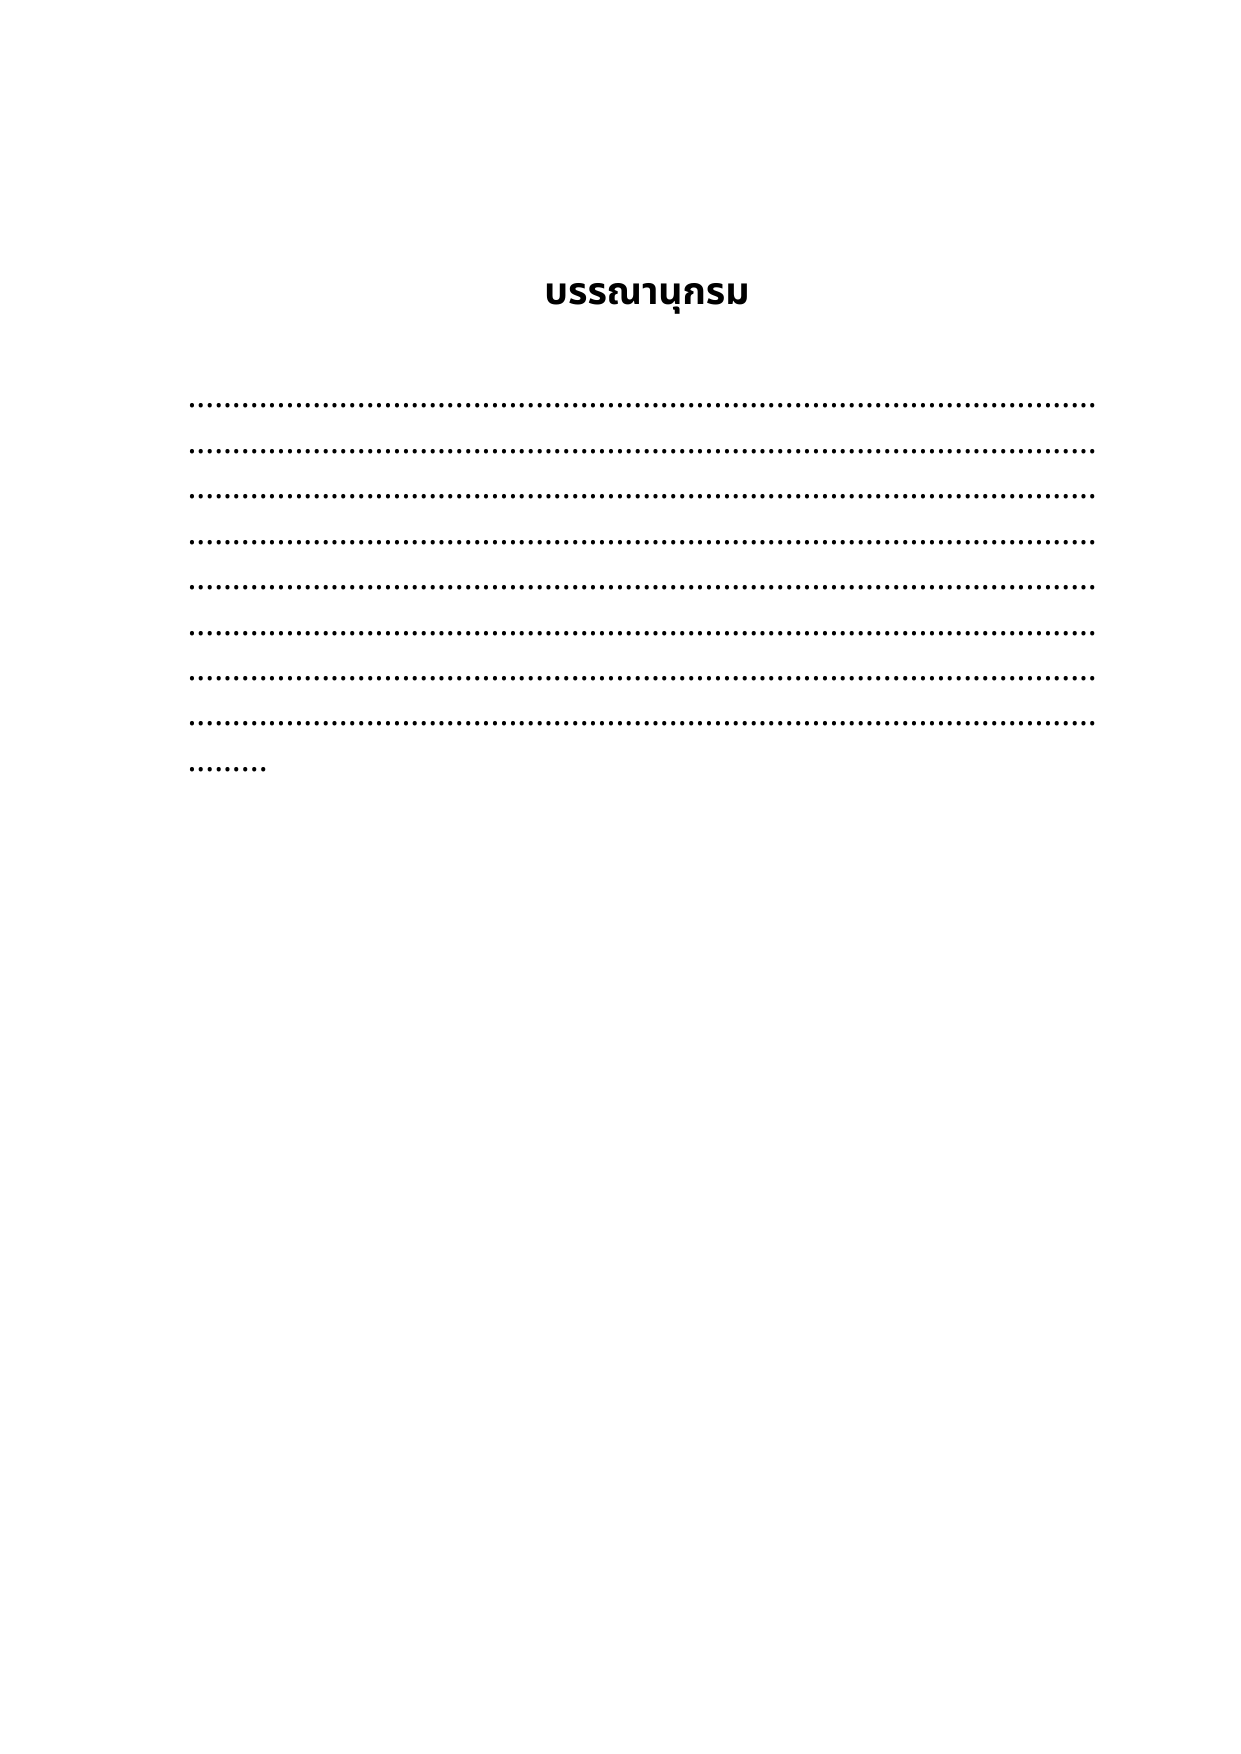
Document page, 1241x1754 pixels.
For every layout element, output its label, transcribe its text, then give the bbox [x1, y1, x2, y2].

text บรรณานุกรม [187, 264, 1106, 321]
text ......................................................................................................................................................................................................................................................................................................................................................................................................................................................................................................................................................................................................................................................................................................................................................................................................................................................... [187, 372, 1106, 781]
